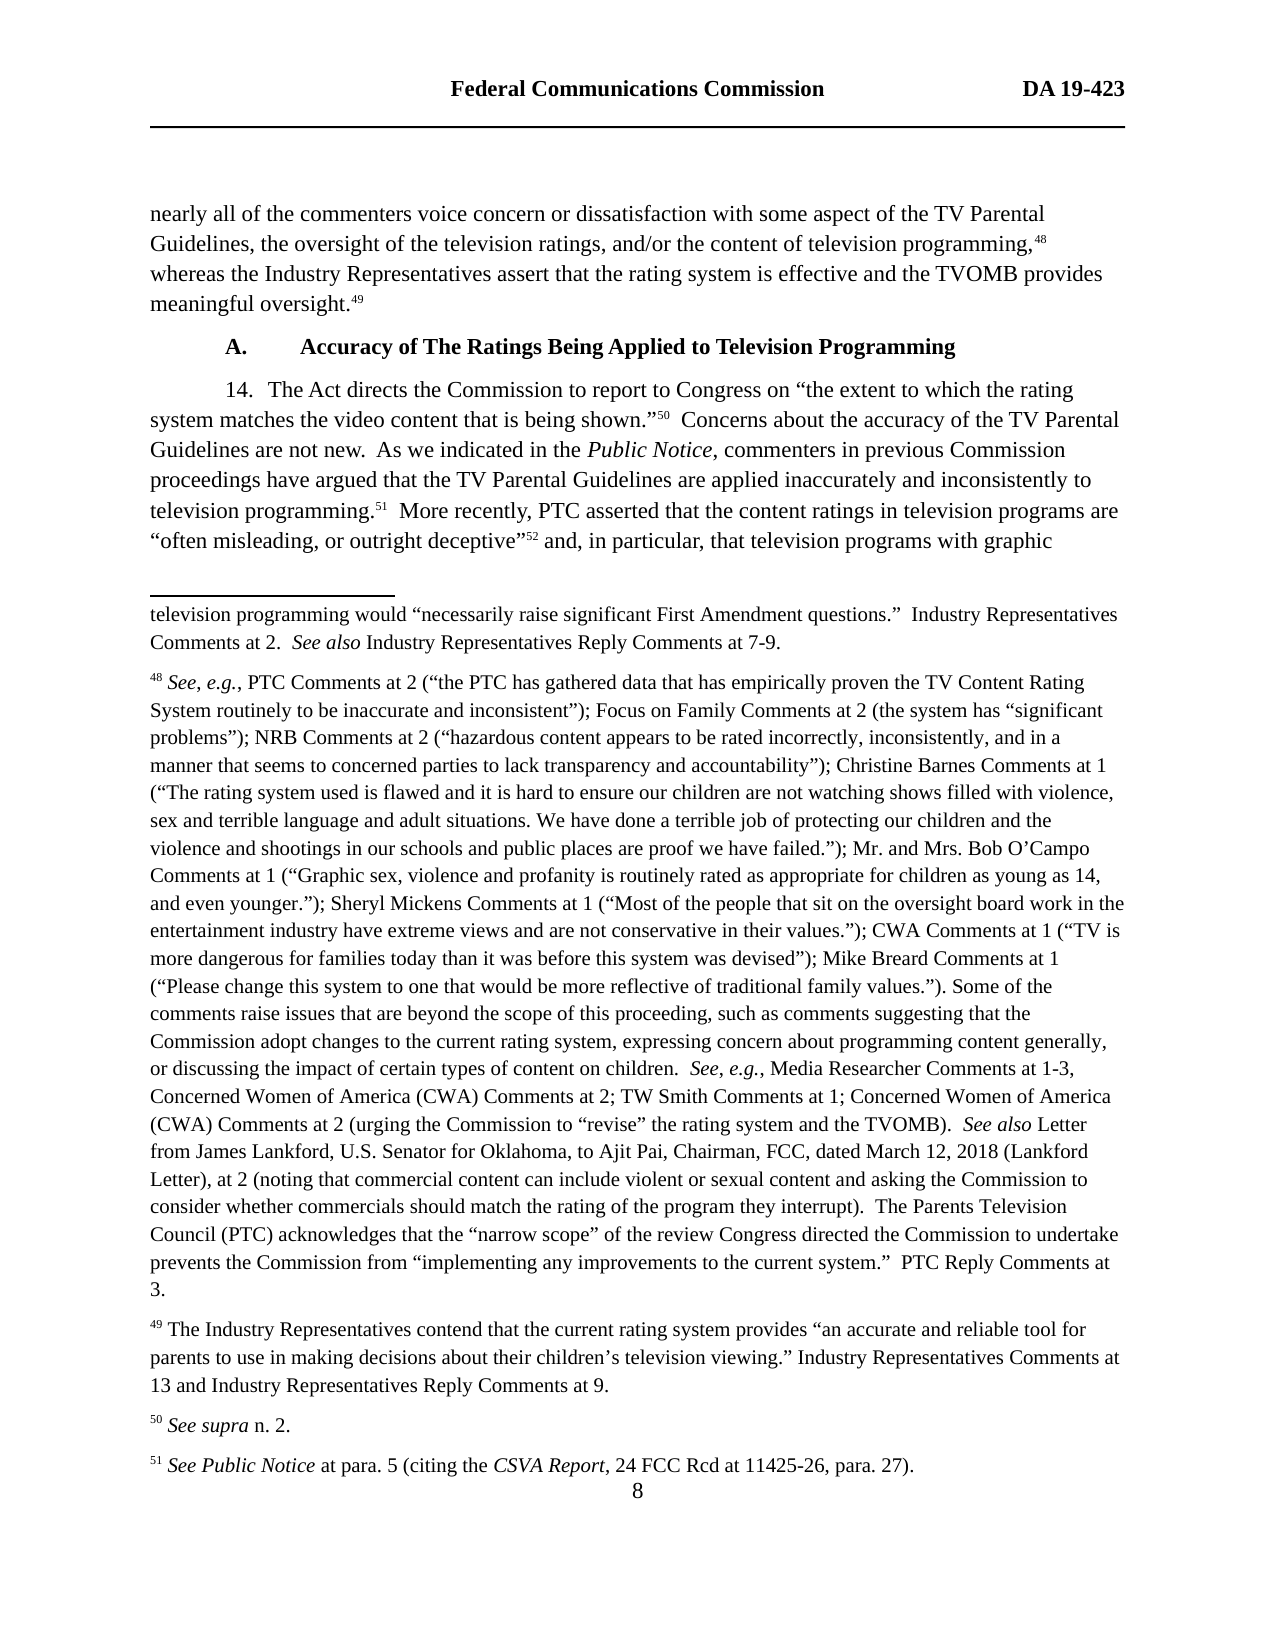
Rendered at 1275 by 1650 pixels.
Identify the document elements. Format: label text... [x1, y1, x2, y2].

text The Act directs the Commission to report to Congress on “the extent to which the rating system matches the video content that is being shown.” Concerns about the accuracy of the TV Parental Guidelines are not new. As we indicated in the Public Notice, commenters in previous Commission proceedings have argued that the TV Parental Guidelines are applied inaccurately and inconsistently to television programming. More recently, PTC asserted that the content ratings in television programs are “often misleading, or outright deceptive” and, in particular, that television programs with graphic violence and gun violence are too often rated as appropriate for children. As explained below, the record gives us reason to believe that a better job could be done aligning the rating system with the video content being shown in at least some instances. However, given only 90 days to complete this Report, we cannot reach any definitive or specific conclusions regarding “the extent to which the rating system matches the video content that is being shown.” [150, 376, 1125, 553]
subtitle Accuracy of The Ratings Being Applied to Television Programming [225, 333, 1125, 359]
text As directed by Congress, we address below comments in this proceeding related to two specific aspects of the TV Parental Guidelines: (1) the accuracy of the television content ratings and (2) the ability of the TVOMB to oversee the ratings and address public concerns. In addition, we offer suggestions to the Board and the video programming industry on ways to improve the accessibility and transparency of the Board as well as the application of ratings. As a preliminary matter, we note that nearly all of the commenters voice concern or dissatisfaction with some aspect of the TV Parental Guidelines, the oversight of the television ratings, and/or the content of television programming, whereas the Industry Representatives assert that the rating system is effective and the TVOMB provides meaningful oversight. [150, 200, 1125, 317]
